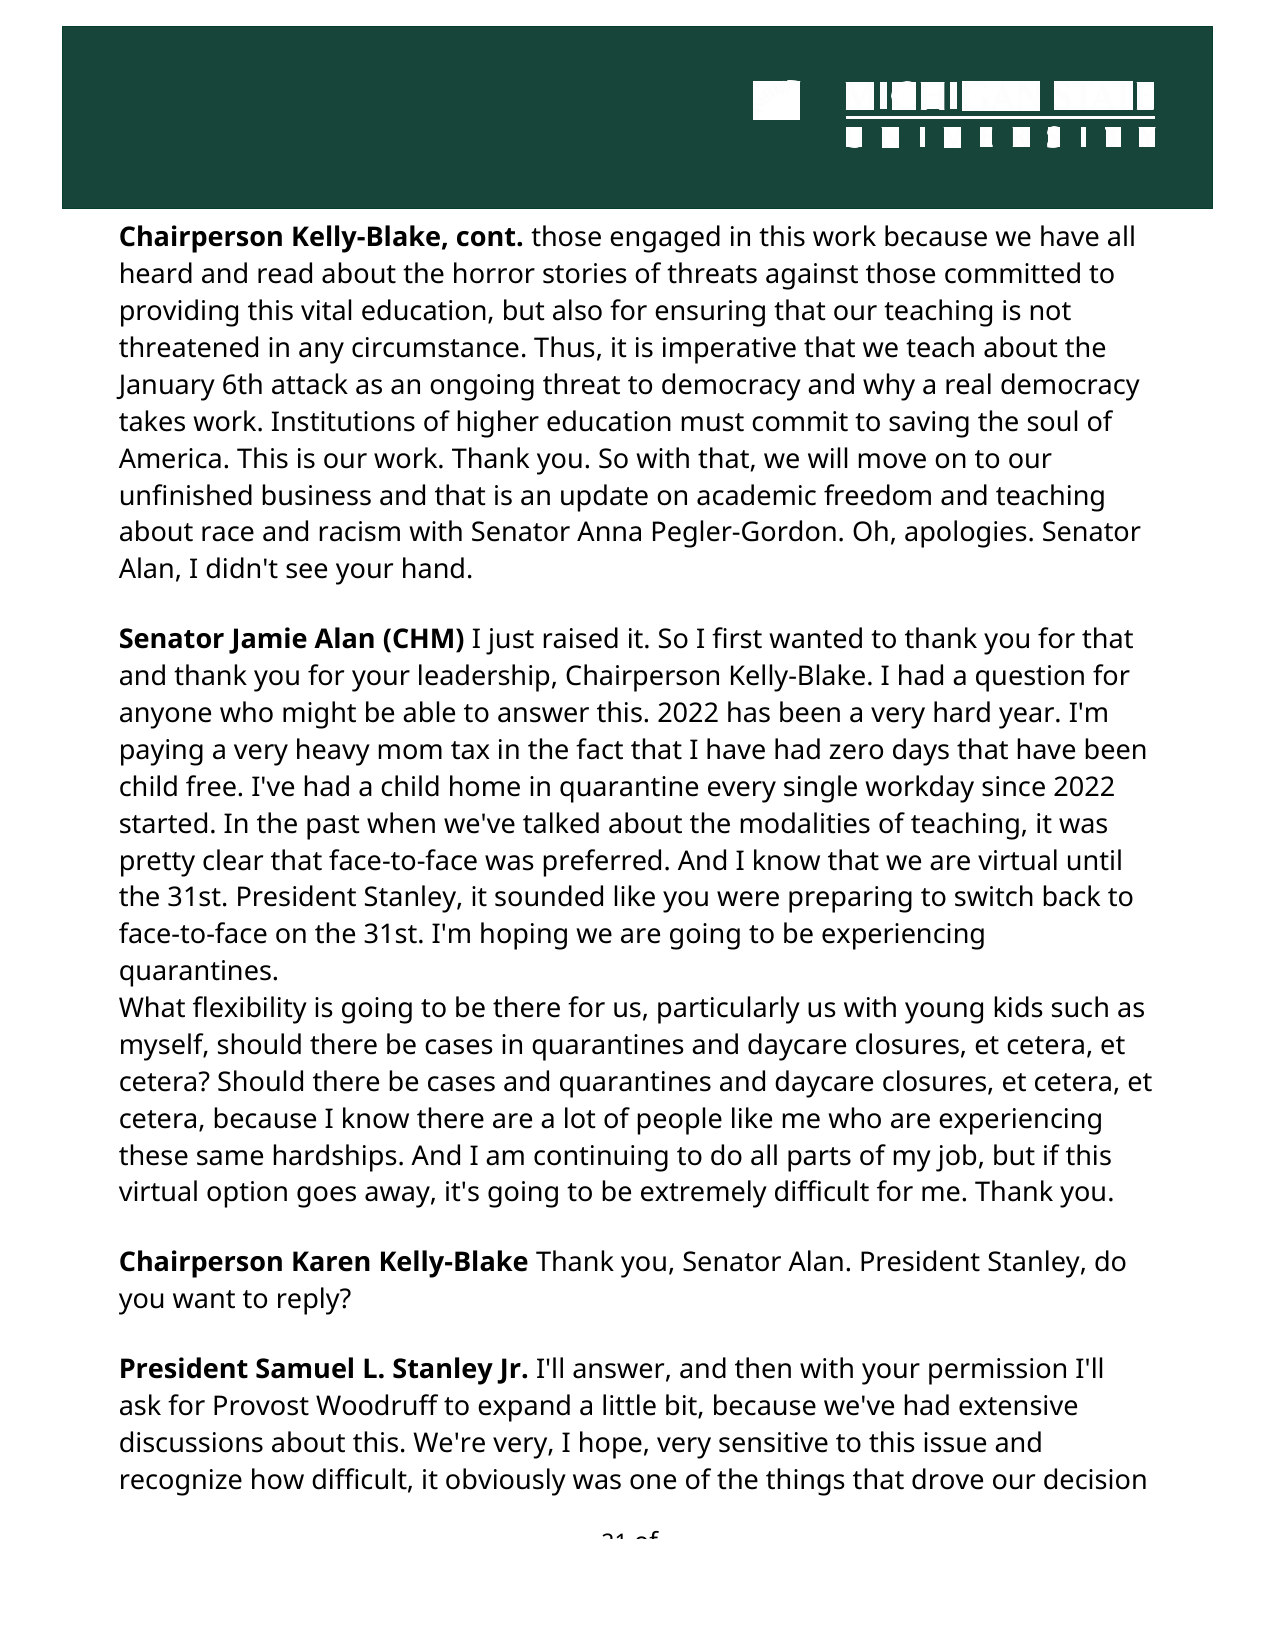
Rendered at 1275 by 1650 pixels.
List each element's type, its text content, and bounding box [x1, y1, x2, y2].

picture [1012, 127, 1030, 147]
text Chairperson Kelly-Blake, cont. those engaged in this work because we have all heard and read about the horror stories of threats against those committed to providing this vital education, but also for ensuring that our teaching is not threatened in any circumstance. Thus, it is imperative that we teach about the January 6th attack as an ongoing threat to democracy and why a real democracy takes work. Institutions of higher education must commit to saving the soul of America. This is our work. Thank you. So with that, we will move on to our unfinished business and that is an update on academic freedom and teaching about race and racism with Senator Anna Pegler-Gordon. Oh, apologies. Senator Alan, I didn't see your hand. [118, 218, 1151, 587]
text Senator Jamie Alan (CHM) I just raised it. So I first wanted to thank you for that and thank you for your leadership, Chairperson Kelly-Blake. I had a question for anyone who might be able to answer this. 2022 has been a very hard year. I'm paying a very heavy mom tax in the fact that I have had zero days that have been child free. I've had a child home in quarantine every single workday since 2022 started. In the past when we've talked about the modalities of teaching, it was pretty clear that face-to-face was preferred. And I know that we are virtual until the 31st. President Stanley, it sounded like you were preparing to switch back to face-to-face on the 31st. I'm hoping we are going to be experiencing quarantines. [118, 620, 1149, 988]
picture [881, 127, 899, 148]
picture [1054, 81, 1133, 110]
picture [1105, 127, 1121, 147]
picture [1138, 127, 1156, 147]
picture [1136, 82, 1154, 110]
picture [920, 82, 945, 110]
picture [962, 81, 1040, 111]
picture [846, 127, 862, 148]
picture [1047, 126, 1060, 148]
text What flexibility is going to be there for us, particularly us with young kids such as myself, should there be cases in quarantines and daycare closures, et cetera, et cetera? Should there be cases and quarantines and daycare closures, et cetera, et cetera, because I know there are a lot of people like me who are experiencing these same hardships. And I am continuing to do all parts of my job, but if this virtual option goes away, it's going to be extremely difficult for me. Thank you. [118, 988, 1154, 1210]
picture [980, 127, 993, 147]
picture [845, 82, 874, 110]
picture [753, 80, 801, 120]
text Chairperson Karen Kelly-Blake Thank you, Senator Alan. President Stanley, do you want to reply? [118, 1243, 1156, 1316]
picture [891, 81, 916, 110]
picture [943, 127, 961, 148]
